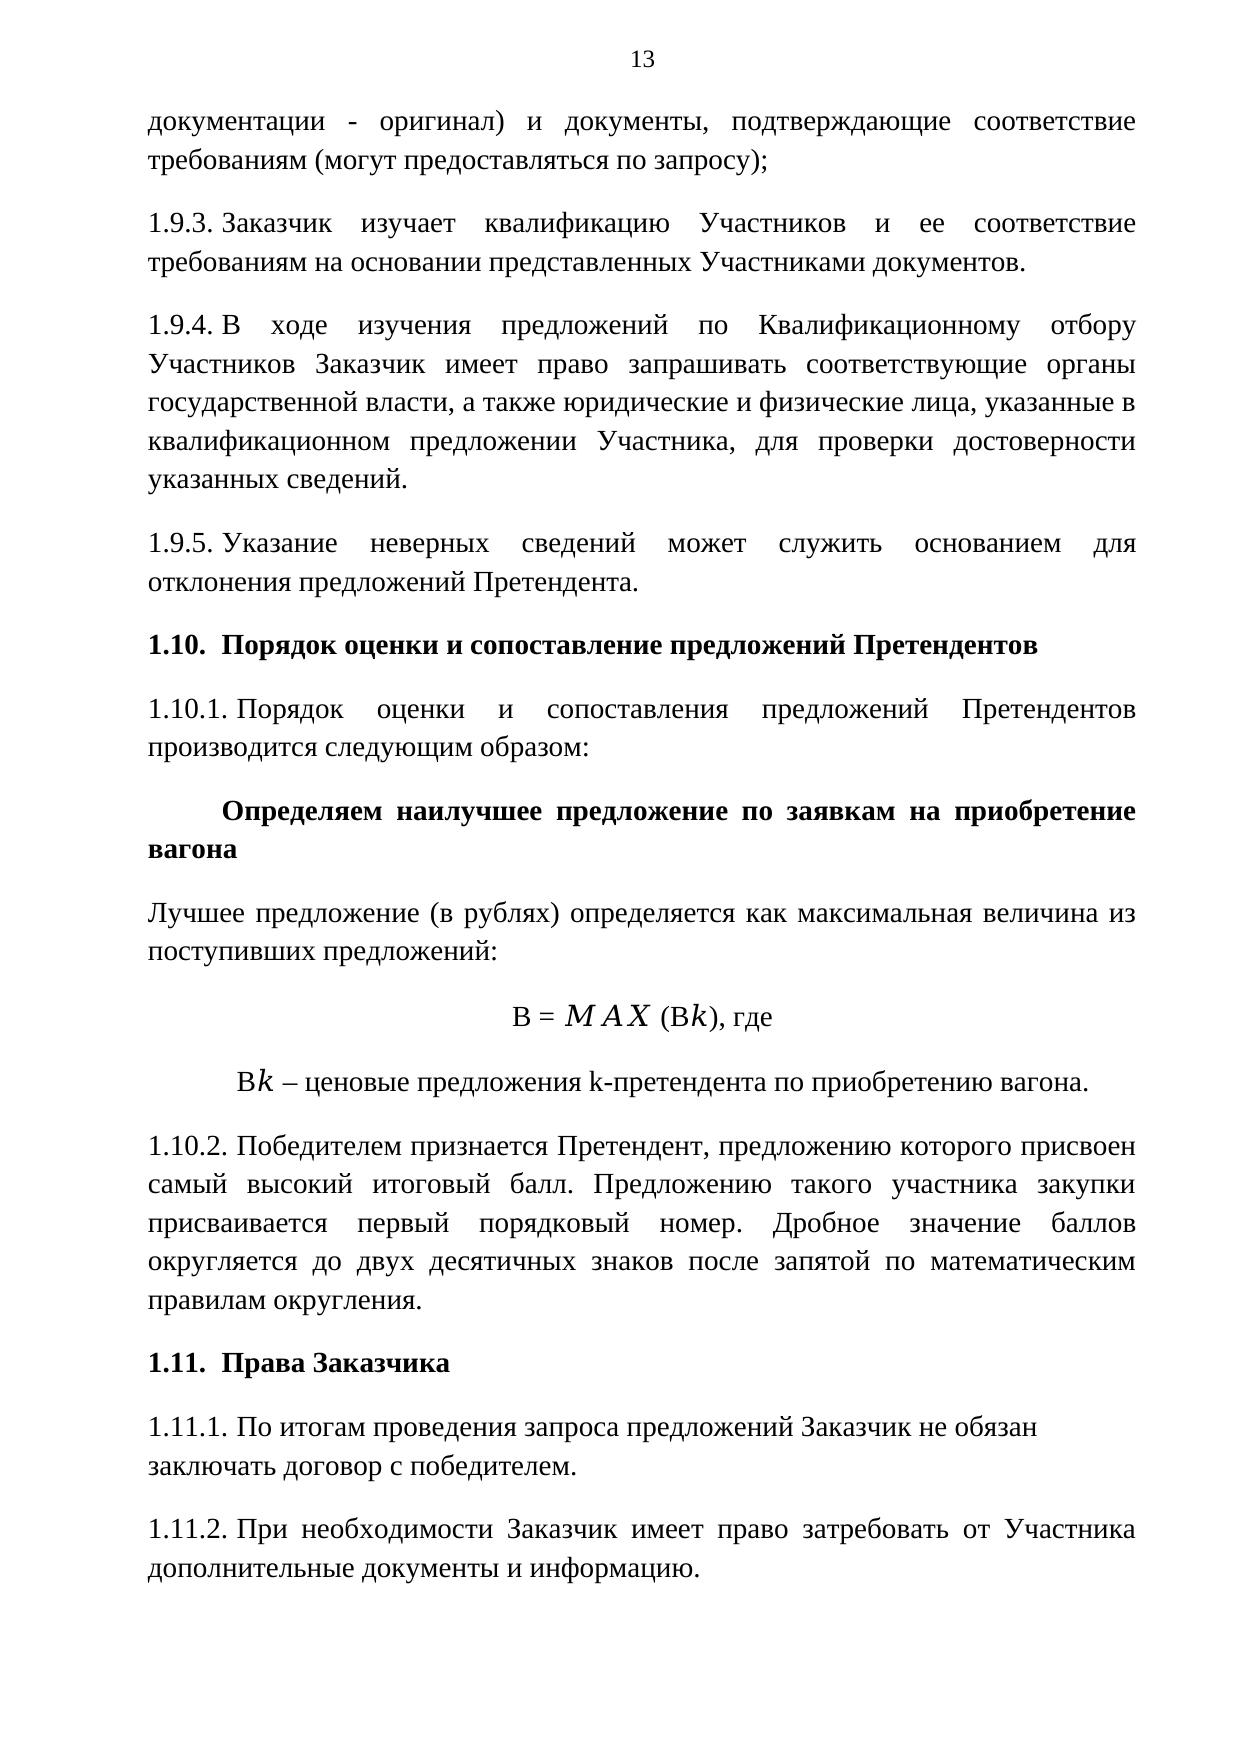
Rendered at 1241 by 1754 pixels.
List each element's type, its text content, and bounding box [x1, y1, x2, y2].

text 1.11.2. При необходимости Заказчик имеет право затребовать от Участника дополнительные документы и информацию. [148, 1511, 1137, 1583]
text 1.9.5. Указание неверных сведений может служить основанием для отклонения предложений Претендента. [148, 525, 1137, 597]
text Определяем наилучшее предложение по заявкам на приобретение вагона [148, 793, 1137, 865]
text 1.9.4. В ходе изучения предложений по Квалификационному отбору Участников Заказчик имеет право запрашивать соответствующие органы государственной власти, а также юридические и физические лица, указанные в квалификационном предложении Участника, для проверки достоверности указанных сведений. [148, 307, 1137, 495]
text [148, 103, 1137, 175]
text В𝑘 – ценовые предложения k-претендента по приобретению вагона. [148, 1062, 1137, 1098]
text 1.10.2. Победителем признается Претендент, предложению которого присвоен самый высокий итоговый балл. Предложению такого участника закупки присваивается первый порядковый номер. Дробное значение баллов округляется до двух десятичных знаков после запятой по математическим правилам округления. [148, 1128, 1137, 1316]
text 1.11.1. По итогам проведения запроса предложений Заказчик не обязан заключать договор с победителем. [148, 1409, 1137, 1481]
text 1.10. Порядок оценки и сопоставление предложений Претендентов [148, 627, 1137, 661]
text 1.10.1. Порядок оценки и сопоставления предложений Претендентов производится следующим образом: [148, 691, 1137, 763]
text Лучшее предложение (в рублях) определяется как максимальная величина из поступивших предложений: [148, 895, 1137, 967]
text 1.9.3. Заказчик изучает квалификацию Участников и ее соответствие требованиям на основании представленных Участниками документов. [148, 205, 1137, 277]
text В = 𝑀𝐴𝑋 (В𝑘), где [148, 997, 1137, 1032]
text 1.11. Права Заказчика [148, 1346, 1137, 1379]
